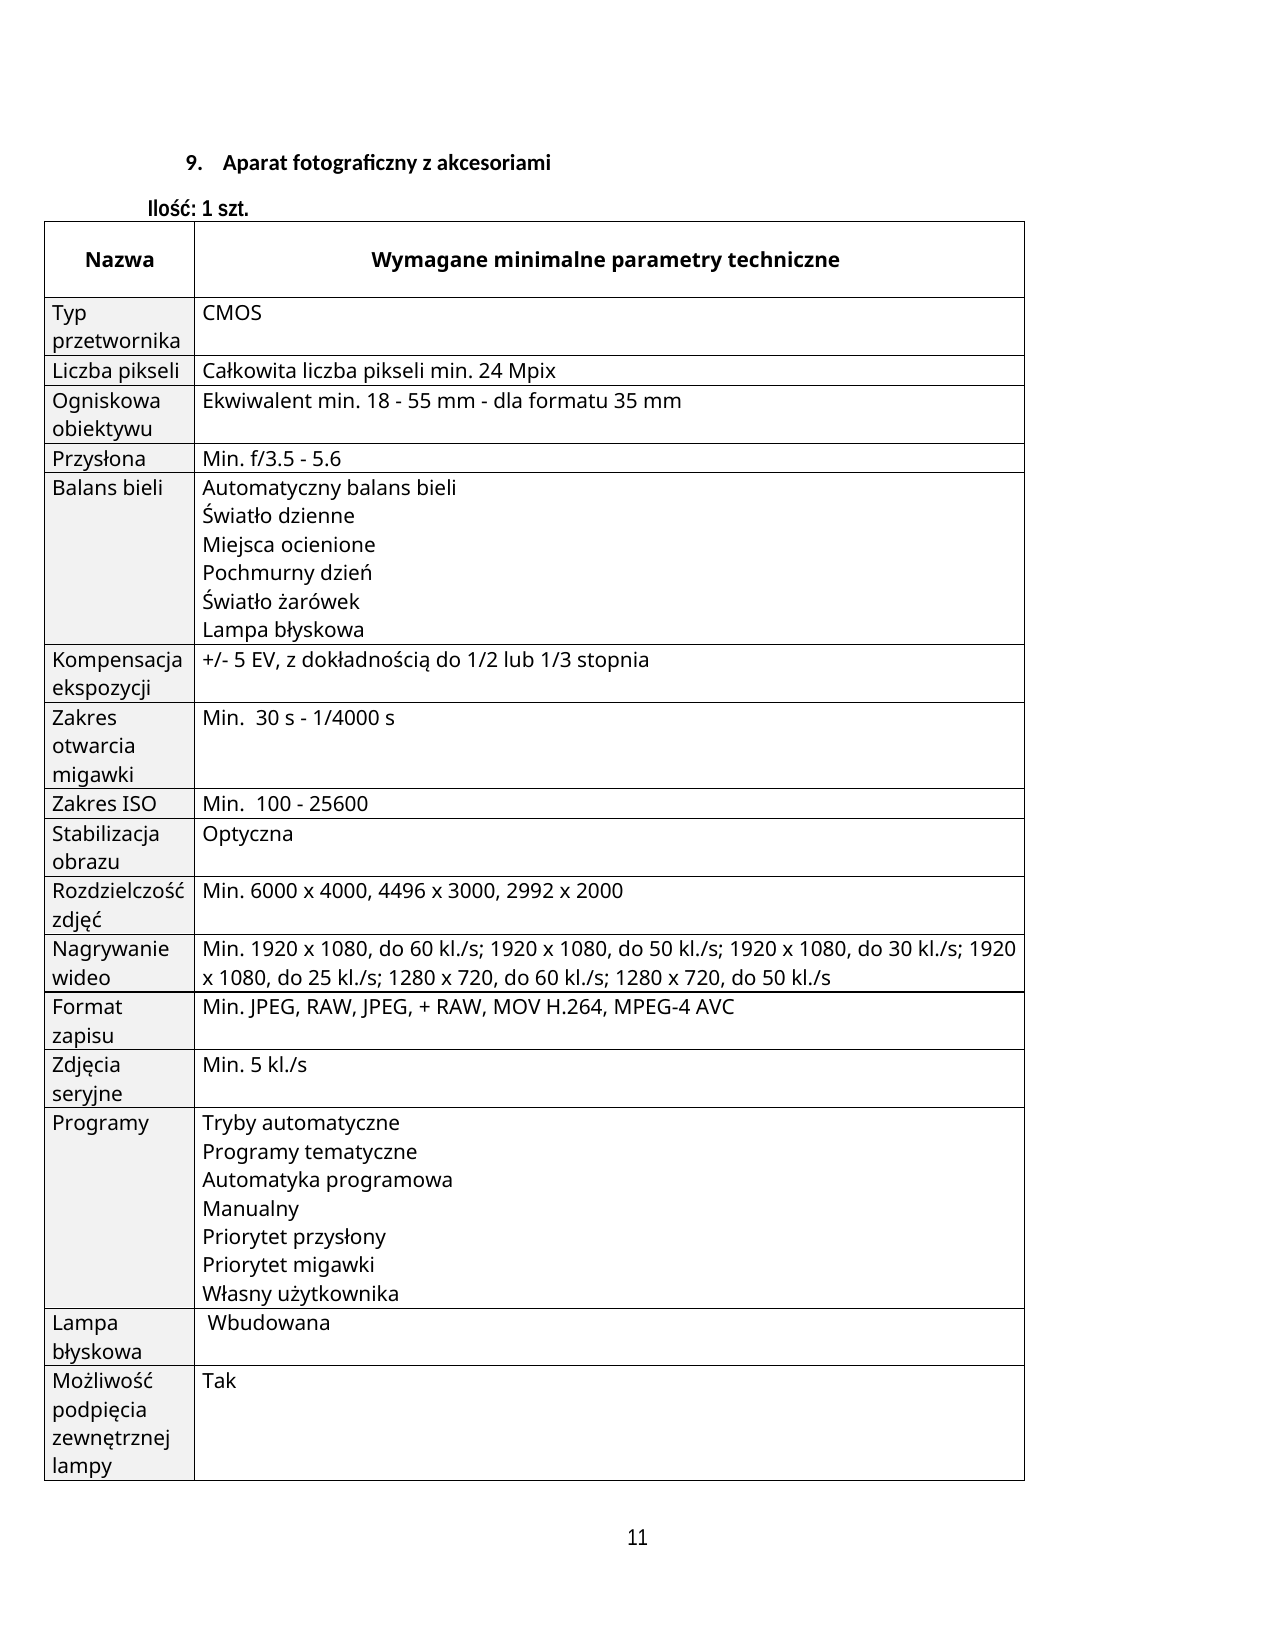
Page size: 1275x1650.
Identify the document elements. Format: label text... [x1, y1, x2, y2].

table_cell Min. f/3.5 - 5.6 [195, 444, 1024, 472]
table_cell Typ przetwornika [45, 298, 194, 355]
table_cell Wbudowana [195, 1309, 1024, 1365]
table_cell Lampa błyskowa [45, 1309, 194, 1365]
table_cell Balans bieli [45, 473, 194, 644]
table_cell Zakres ISO [45, 789, 194, 818]
table_cell Całkowita liczba pikseli min. 24 Mpix [195, 356, 1024, 385]
table_cell Zakres otwarcia migawki [45, 703, 194, 788]
table_cell Tryby automatyczne Programy tematyczne Automatyka programowa Manualny Priorytet przysłony Priorytet migawki Własny użytkownika [195, 1108, 1024, 1307]
table_header Wymagane minimalne parametry techniczne [195, 222, 1024, 297]
list Aparat fotograficzny z akcesoriami [185, 148, 1127, 176]
table_cell Ogniskowa obiektywu [45, 386, 194, 443]
table_cell Min. 30 s - 1/4000 s [195, 703, 1024, 788]
table_cell Rozdzielczość zdjęć [45, 877, 194, 933]
table_cell CMOS [195, 298, 1024, 355]
table_cell Tak [195, 1366, 1024, 1480]
table_cell Min. 100 - 25600 [195, 789, 1024, 818]
table_cell Nagrywanie wideo [45, 935, 194, 991]
table_cell Format zapisu [45, 993, 194, 1049]
table_cell Min. 6000 x 4000, 4496 x 3000, 2992 x 2000 [195, 877, 1024, 933]
table_cell Min. 1920 x 1080, do 60 kl./s; 1920 x 1080, do 50 kl./s; 1920 x 1080, do 30 kl./s; 1920 x 1080, do 25 kl./s; 1280 x 720, do 60 kl./s; 1280 x 720, do 50 kl./s [195, 935, 1024, 991]
text Ilość: 1 szt. [148, 194, 1127, 221]
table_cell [45, 1366, 194, 1480]
table_cell Optyczna [195, 819, 1024, 876]
table_cell Liczba pikseli [45, 356, 194, 385]
table_cell Kompensacja ekspozycji [45, 645, 194, 702]
table_cell Programy [45, 1108, 194, 1307]
table_cell Automatyczny balans bieli Światło dzienne Miejsca ocienione Pochmurny dzień Światło żarówek Lampa błyskowa [195, 473, 1024, 644]
table_header Nazwa [45, 222, 194, 297]
table_cell Ekwiwalent min. 18 - 55 mm - dla formatu 35 mm [195, 386, 1024, 443]
table_cell +/- 5 EV, z dokładnością do 1/2 lub 1/3 stopnia [195, 645, 1024, 702]
table_cell Przysłona [45, 444, 194, 472]
table_cell Zdjęcia seryjne [45, 1050, 194, 1107]
table_cell Min. 5 kl./s [195, 1050, 1024, 1107]
table_cell Stabilizacja obrazu [45, 819, 194, 876]
table_cell Min. JPEG, RAW, JPEG, + RAW, MOV H.264, MPEG-4 AVC [195, 993, 1024, 1049]
